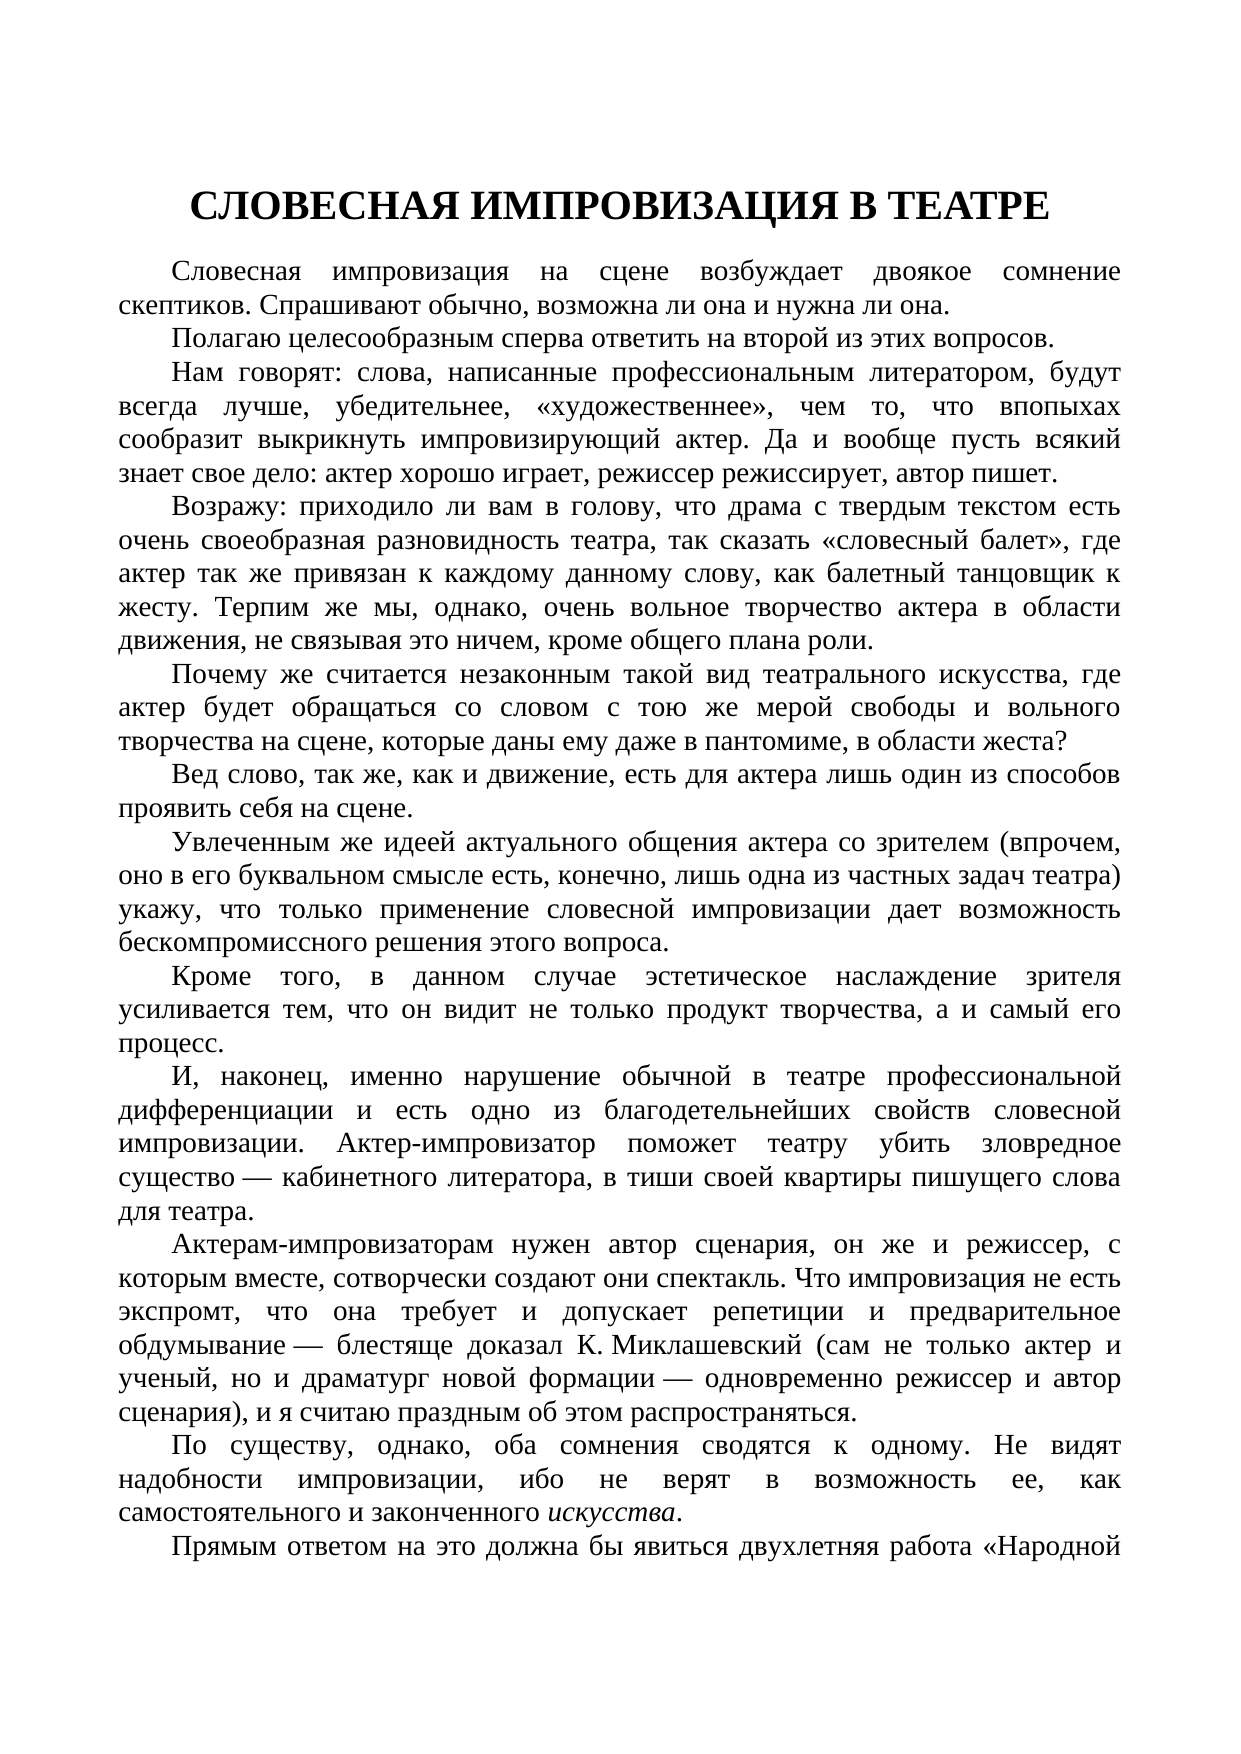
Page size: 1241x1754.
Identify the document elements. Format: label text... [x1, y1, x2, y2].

text Актерам-импровизаторам нужен автор сценария, он же и режиссер, с которым вместе, сотворчески создают они спектакль. Что импровизация не есть экспромт, что она требует и допускает репетиции и предварительное обдумывание — блестяще доказал К. Миклашевский (сам не только актер и ученый, но и драматург новой формации — одновременно режиссер и автор сценария), и я считаю праздным об этом распространяться. [118, 1226, 1122, 1427]
text Возражу: приходило ли вам в голову, что драма с твердым текстом есть очень своеобразная разновидность театра, так сказать «словесный балет», где актер так же привязан к каждому данному слову, как балетный танцовщик к жесту. Терпим же мы, однако, очень вольное творчество актера в области движения, не связывая это ничем, кроме общего плана роли. [118, 488, 1122, 656]
text Нам говорят: слова, написанные профессиональным литератором, будут всегда лучше, убедительнее, «художественнее», чем то, что впопыхах сообразит выкрикнуть импровизирующий актер. Да и вообще пусть всякий знает свое дело: актер хорошо играет, режиссер режиссирует, автор пишет. [118, 354, 1122, 488]
text Вед слово, так же, как и движение, есть для актера лишь один из способов проявить себя на сцене. [118, 757, 1122, 824]
text Кроме того, в данном случае эстетическое наслаждение зрителя усиливается тем, что он видит не только продукт творчества, а и самый его процесс. [118, 958, 1122, 1058]
text Увлеченным же идеей актуального общения актера со зрителем (впрочем, оно в его буквальном смысле есть, конечно, лишь одна из частных задач театра) укажу, что {58} только применение словесной импровизации дает возможность бескомпромиссного решения этого вопроса. [118, 824, 1122, 958]
text Словесная импровизация на сцене возбуждает двоякое сомнение скептиков. Спрашивают обычно, возможна ли она и нужна ли она. [118, 253, 1122, 321]
text Почему же считается незаконным такой вид театрального искусства, где актер будет обращаться со словом с тою же мерой свободы и вольного творчества на сцене, которые даны ему даже в пантомиме, в области жеста? [118, 656, 1122, 757]
text И, наконец, именно нарушение обычной в театре профессиональной дифференциации и есть одно из благодетельнейших свойств словесной импровизации. Актер-импровизатор поможет театру убить зловредное существо — кабинетного литератора, в тиши своей квартиры пишущего слова для театра. [118, 1058, 1122, 1226]
text По существу, однако, оба сомнения сводятся к одному. Не видят надобности импровизации, ибо не верят в возможность ее, как самостоятельного и законченного искусства. [118, 1427, 1122, 1528]
subtitle {57} Словесная импровизация в театре [118, 181, 1122, 228]
text Полагаю целесообразным сперва ответить на второй из этих вопросов. [118, 321, 1122, 354]
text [118, 1528, 1122, 1562]
